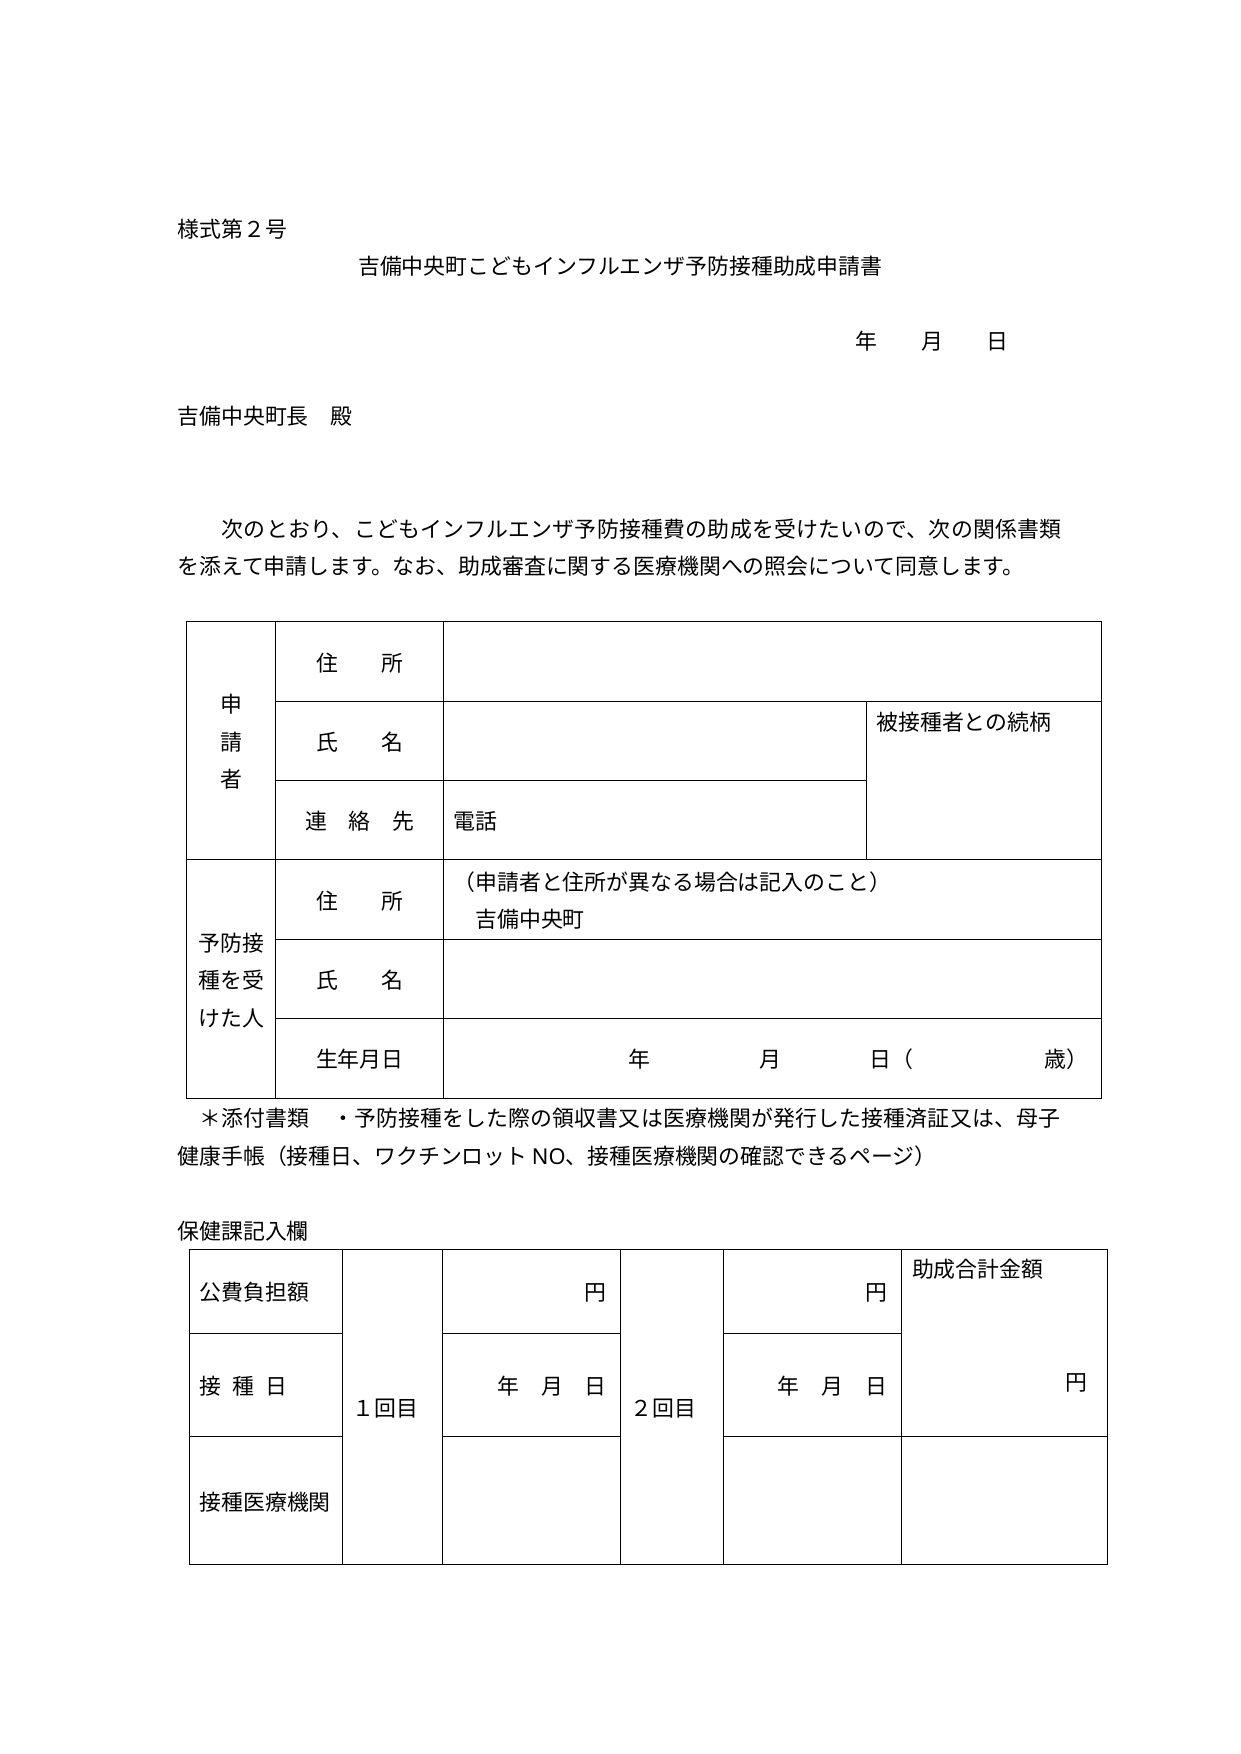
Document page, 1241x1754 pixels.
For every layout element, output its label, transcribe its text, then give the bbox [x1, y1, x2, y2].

table_cell 接種医療機関 [190, 1437, 342, 1564]
table_cell [444, 940, 1101, 1018]
table_cell [902, 1437, 1107, 1564]
text 次のとおり、こどもインフルエンザ予防接種費の助成を受けたいので、次の関係書類を添えて申請します。なお、助成審査に関する医療機関への照会について同意します。 [177, 509, 1063, 584]
table_header ２回目 [621, 1250, 723, 1564]
text 年 月 日 [177, 321, 1063, 359]
table_cell 年 月 日 [443, 1334, 620, 1436]
table_header 申 請 者 [187, 622, 275, 859]
table_cell 接種日 [190, 1334, 342, 1436]
table_header 公費負担額 [190, 1250, 342, 1333]
table_header １回目 [343, 1250, 442, 1564]
table_cell 生年月日 [276, 1019, 443, 1097]
table_header 円 [443, 1250, 620, 1333]
table_cell 連 絡 先 [276, 781, 443, 859]
table_cell [444, 702, 866, 780]
table_cell 電話 [444, 781, 866, 859]
table_cell 被接種者との続柄 [867, 702, 1101, 859]
table_header [444, 622, 1101, 701]
table_cell （申請者と住所が異なる場合は記入のこと） 吉備中央町 [444, 860, 1101, 939]
text 様式第２号 [177, 209, 1063, 246]
table_cell [724, 1437, 901, 1564]
table_cell [443, 1437, 620, 1564]
table_cell 氏 名 [276, 702, 443, 780]
text 保健課記入欄 [177, 1211, 1063, 1248]
table_cell 住 所 [276, 860, 443, 939]
table_header 助成合計金額 円 [902, 1250, 1107, 1436]
text ＊添付書類 ・予防接種をした際の領収書又は医療機関が発行した接種済証又は、母子健康手帳（接種日、ワクチンロットNO、接種医療機関の確認できるページ） [177, 1098, 1063, 1173]
text 吉備中央町長 殿 [177, 396, 1063, 434]
table_cell 予防接種を受けた人 [187, 860, 275, 1097]
table_cell 氏 名 [276, 940, 443, 1018]
text 吉備中央町こどもインフルエンザ予防接種助成申請書 [177, 246, 1063, 284]
table_header 円 [724, 1250, 901, 1333]
table_cell 年 月 日 [724, 1334, 901, 1436]
table_cell 年 月 日（ 歳） [444, 1019, 1101, 1097]
table_header 住 所 [276, 622, 443, 701]
